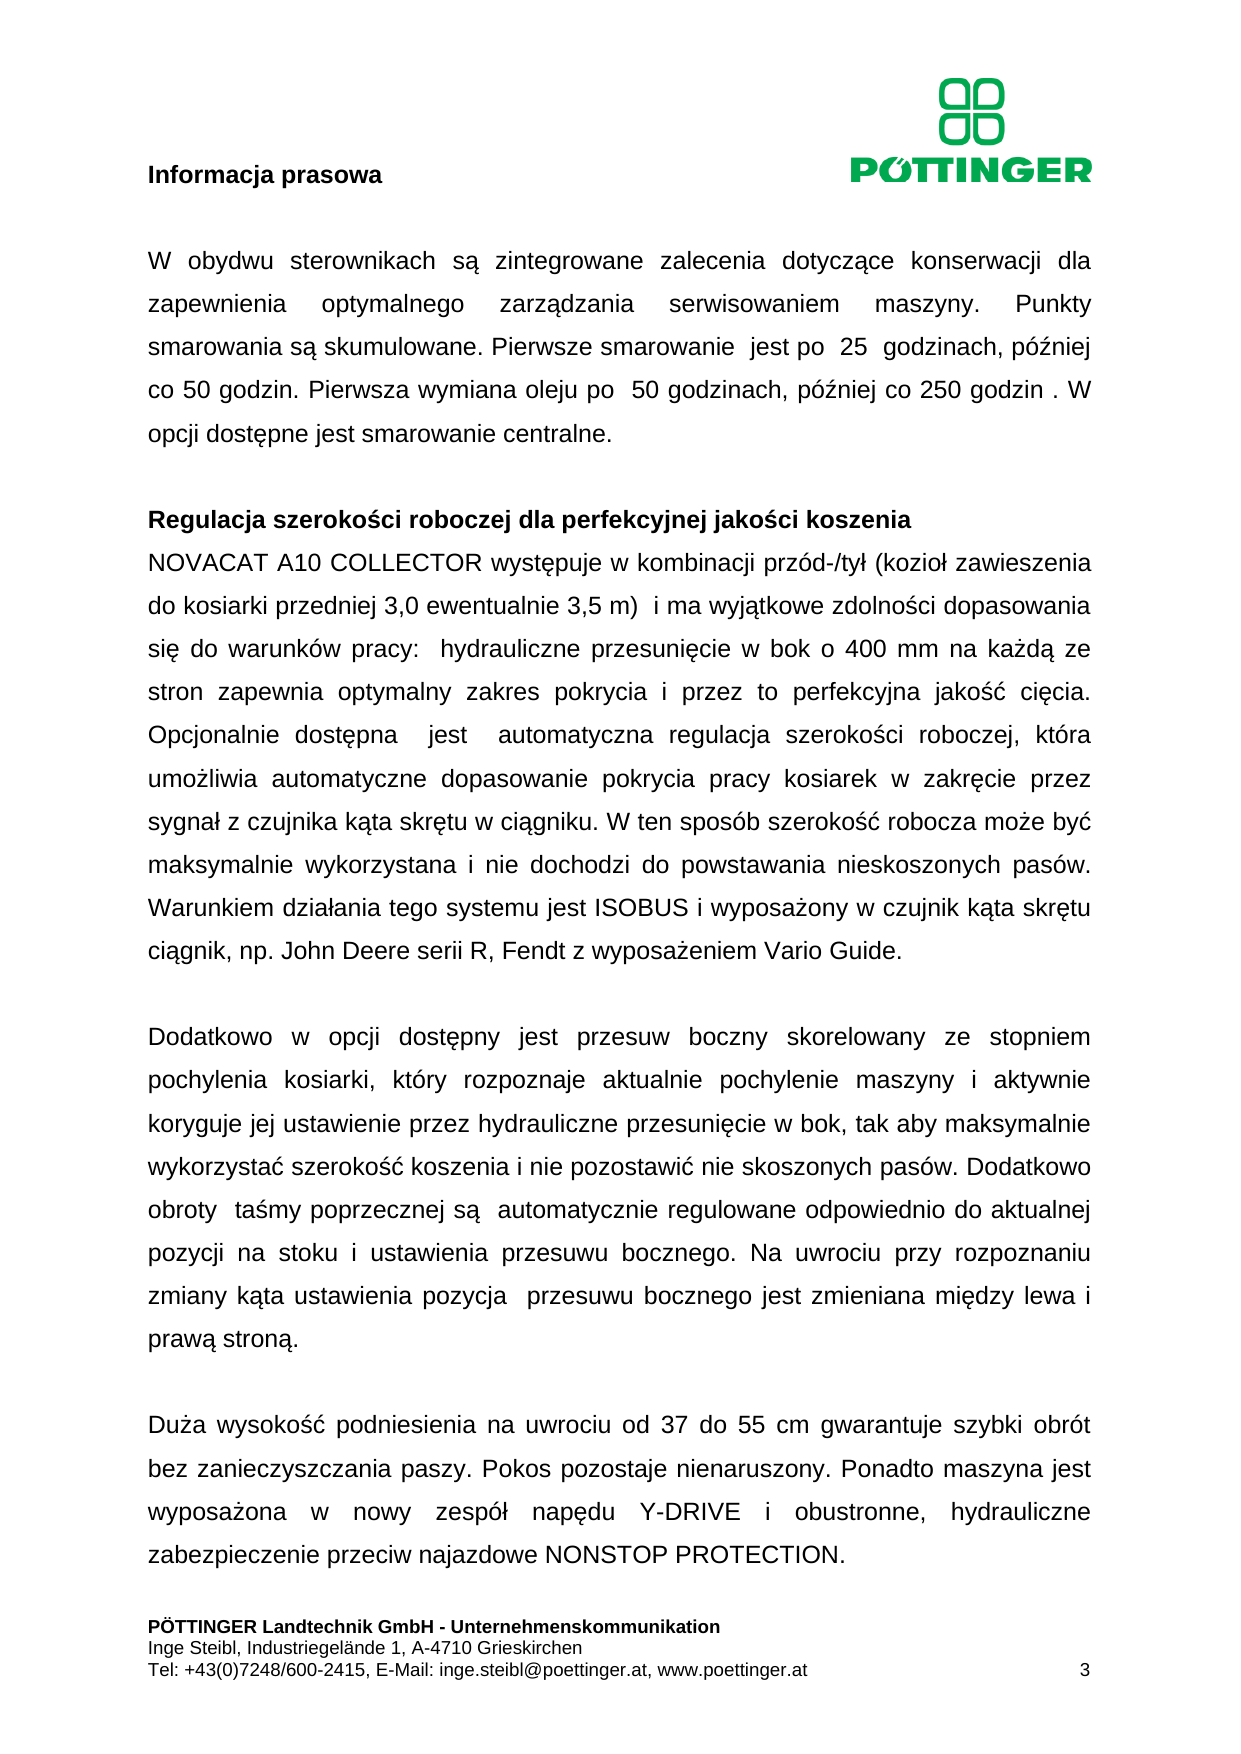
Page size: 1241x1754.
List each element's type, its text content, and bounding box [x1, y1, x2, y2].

text NOVACAT A10 COLLECTOR występuje w kombinacji przód-/tył (kozioł zawieszenia do kosiarki przedniej 3,0 ewentualnie 3,5 m) i ma wyjątkowe zdolności dopasowania się do warunków pracy: hydrauliczne przesunięcie w bok o 400 mm na każdą ze stron zapewnia optymalny zakres pokrycia i przez to perfekcyjna jakość cięcia. Opcjonalnie dostępna jest automatyczna regulacja szerokości roboczej, która umożliwia automatyczne dopasowanie pokrycia pracy kosiarek w zakręcie przez sygnał z czujnika kąta skrętu w ciągniku. W ten sposób szerokość robocza może być maksymalnie wykorzystana i nie dochodzi do powstawania nieskoszonych pasów. Warunkiem działania tego systemu jest ISOBUS i wyposażony w czujnik kąta skrętu ciągnik, np. John Deere serii R, Fendt z wyposażeniem Vario Guide. [148, 548, 1093, 965]
text Dodatkowo w opcji dostępny jest przesuw boczny skorelowany ze stopniem pochylenia kosiarki, który rozpoznaje aktualnie pochylenie maszyny i aktywnie koryguje jej ustawienie przez hydrauliczne przesunięcie w bok, tak aby maksymalnie wykorzystać szerokość koszenia i nie pozostawić nie skoszonych pasów. Dodatkowo obroty taśmy poprzecznej są automatycznie regulowane odpowiednio do aktualnej pozycji na stoku i ustawienia przesuwu bocznego. Na uwrociu przy rozpoznaniu zmiany kąta ustawienia pozycja przesuwu bocznego jest zmieniana między lewa i prawą stroną. [148, 1022, 1093, 1353]
text Regulacja szerokości roboczej dla perfekcyjnej jakości koszenia [148, 505, 1093, 534]
text Duża wysokość podniesienia na uwrociu od 37 do 55 cm gwarantuje szybki obrót bez zanieczyszczania paszy. Pokos pozostaje nienaruszony. Ponadto maszyna jest wyposażona w nowy zespół napędu Y-DRIVE i obustronne, hydrauliczne zabezpieczenie przeciw najazdowe NONSTOP PROTECTION. [148, 1411, 1093, 1569]
picture [850, 78, 1093, 181]
text W obydwu sterownikach są zintegrowane zalecenia dotyczące konserwacji dla zapewnienia optymalnego zarządzania serwisowaniem maszyny. Punkty smarowania są skumulowane. Pierwsze smarowanie jest po 25 godzinach, później co 50 godzin. Pierwsza wymiana oleju po 50 godzinach, później co 250 godzin . W opcji dostępne jest smarowanie centralne. [148, 246, 1093, 447]
